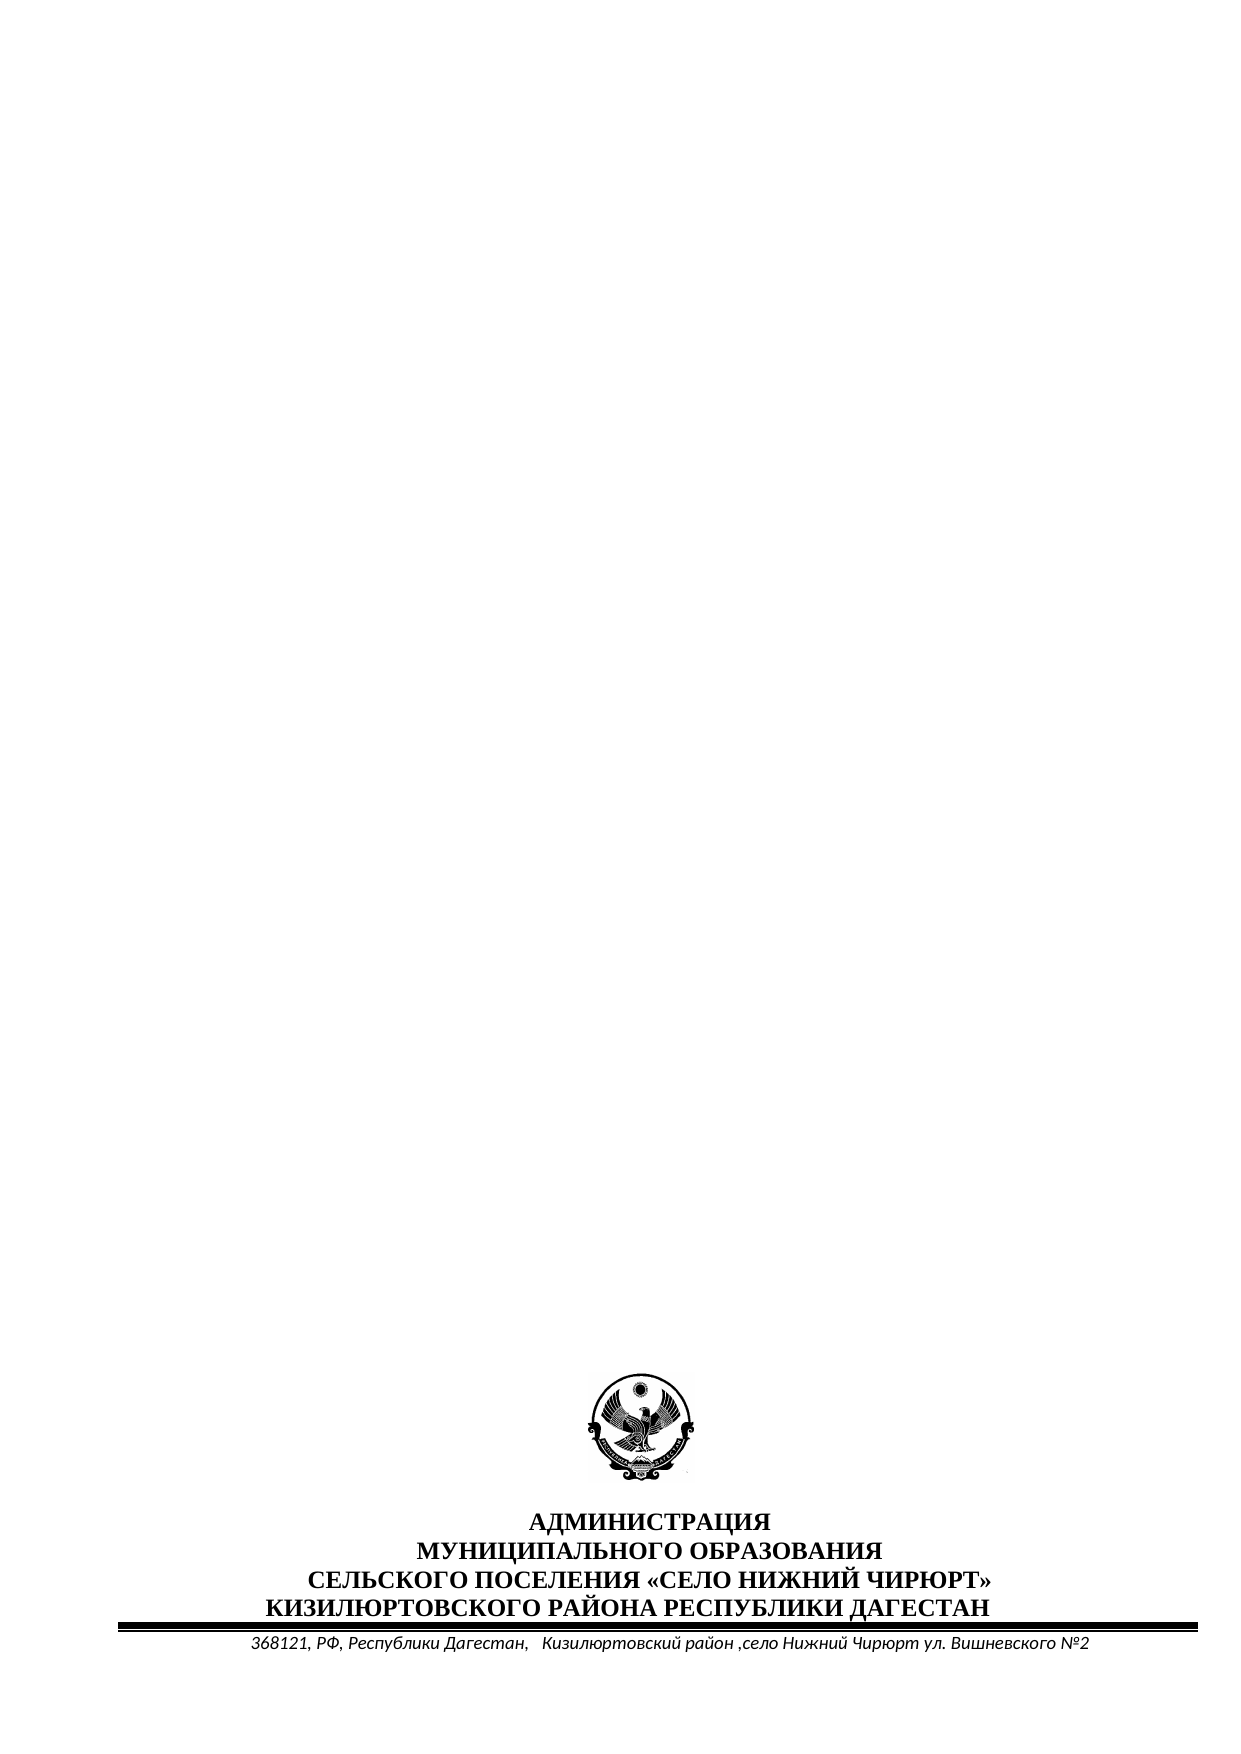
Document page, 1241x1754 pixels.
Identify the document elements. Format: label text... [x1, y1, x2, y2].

picture [587, 1372, 695, 1483]
text МУНИЦИПАЛЬНОГО ОБРАЗОВАНИЯ [118, 1536, 1181, 1565]
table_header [118, 1632, 1198, 1723]
text СЕЛЬСКОГО ПОСЕЛЕНИЯ «СЕЛО НИЖНИЙ ЧИРЮРТ» [118, 1565, 1181, 1593]
text АДМИНИСТРАЦИЯ [118, 1507, 1181, 1536]
text КИЗИЛЮРТОВСКОГО РАЙОНА РЕСПУБЛИКИ ДАГЕСТАН [74, 1593, 1181, 1622]
